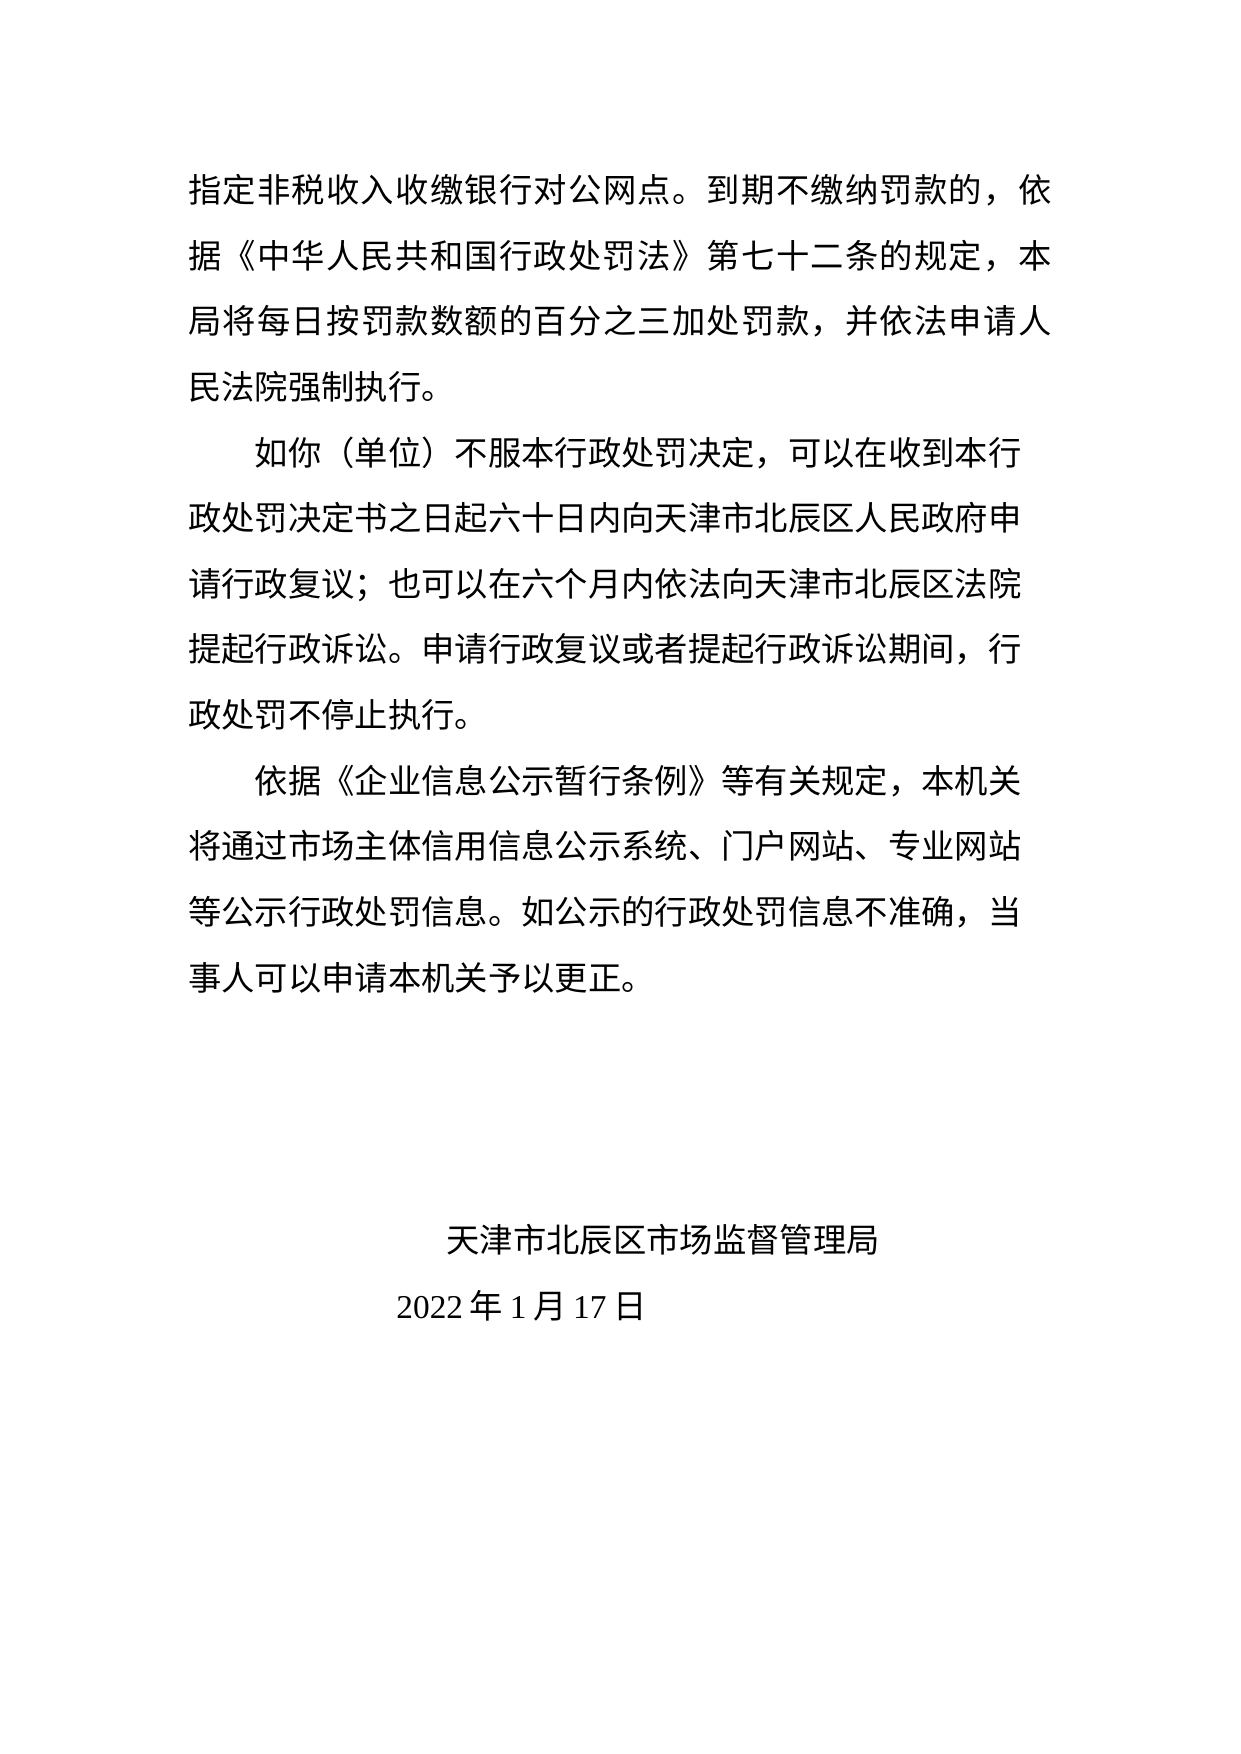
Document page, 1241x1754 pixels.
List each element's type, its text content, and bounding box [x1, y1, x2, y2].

text 依据《企业信息公示暂行条例》等有关规定，本机关将通过市场主体信用信息公示系统、门户网站、专业网站等公示行政处罚信息。如公示的行政处罚信息不准确，当事人可以申请本机关予以更正。 [188, 746, 1052, 1008]
text 天津市北辰区市场监督管理局 [188, 1205, 1052, 1271]
text 2022年1月17日 [188, 1271, 1052, 1402]
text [188, 155, 1052, 418]
text 如你（单位）不服本行政处罚决定，可以在收到本行政处罚决定书之日起六十日内向天津市北辰区人民政府申请行政复议；也可以在六个月内依法向天津市北辰区法院提起行政诉讼。申请行政复议或者提起行政诉讼期间，行政处罚不停止执行。 [188, 418, 1052, 746]
